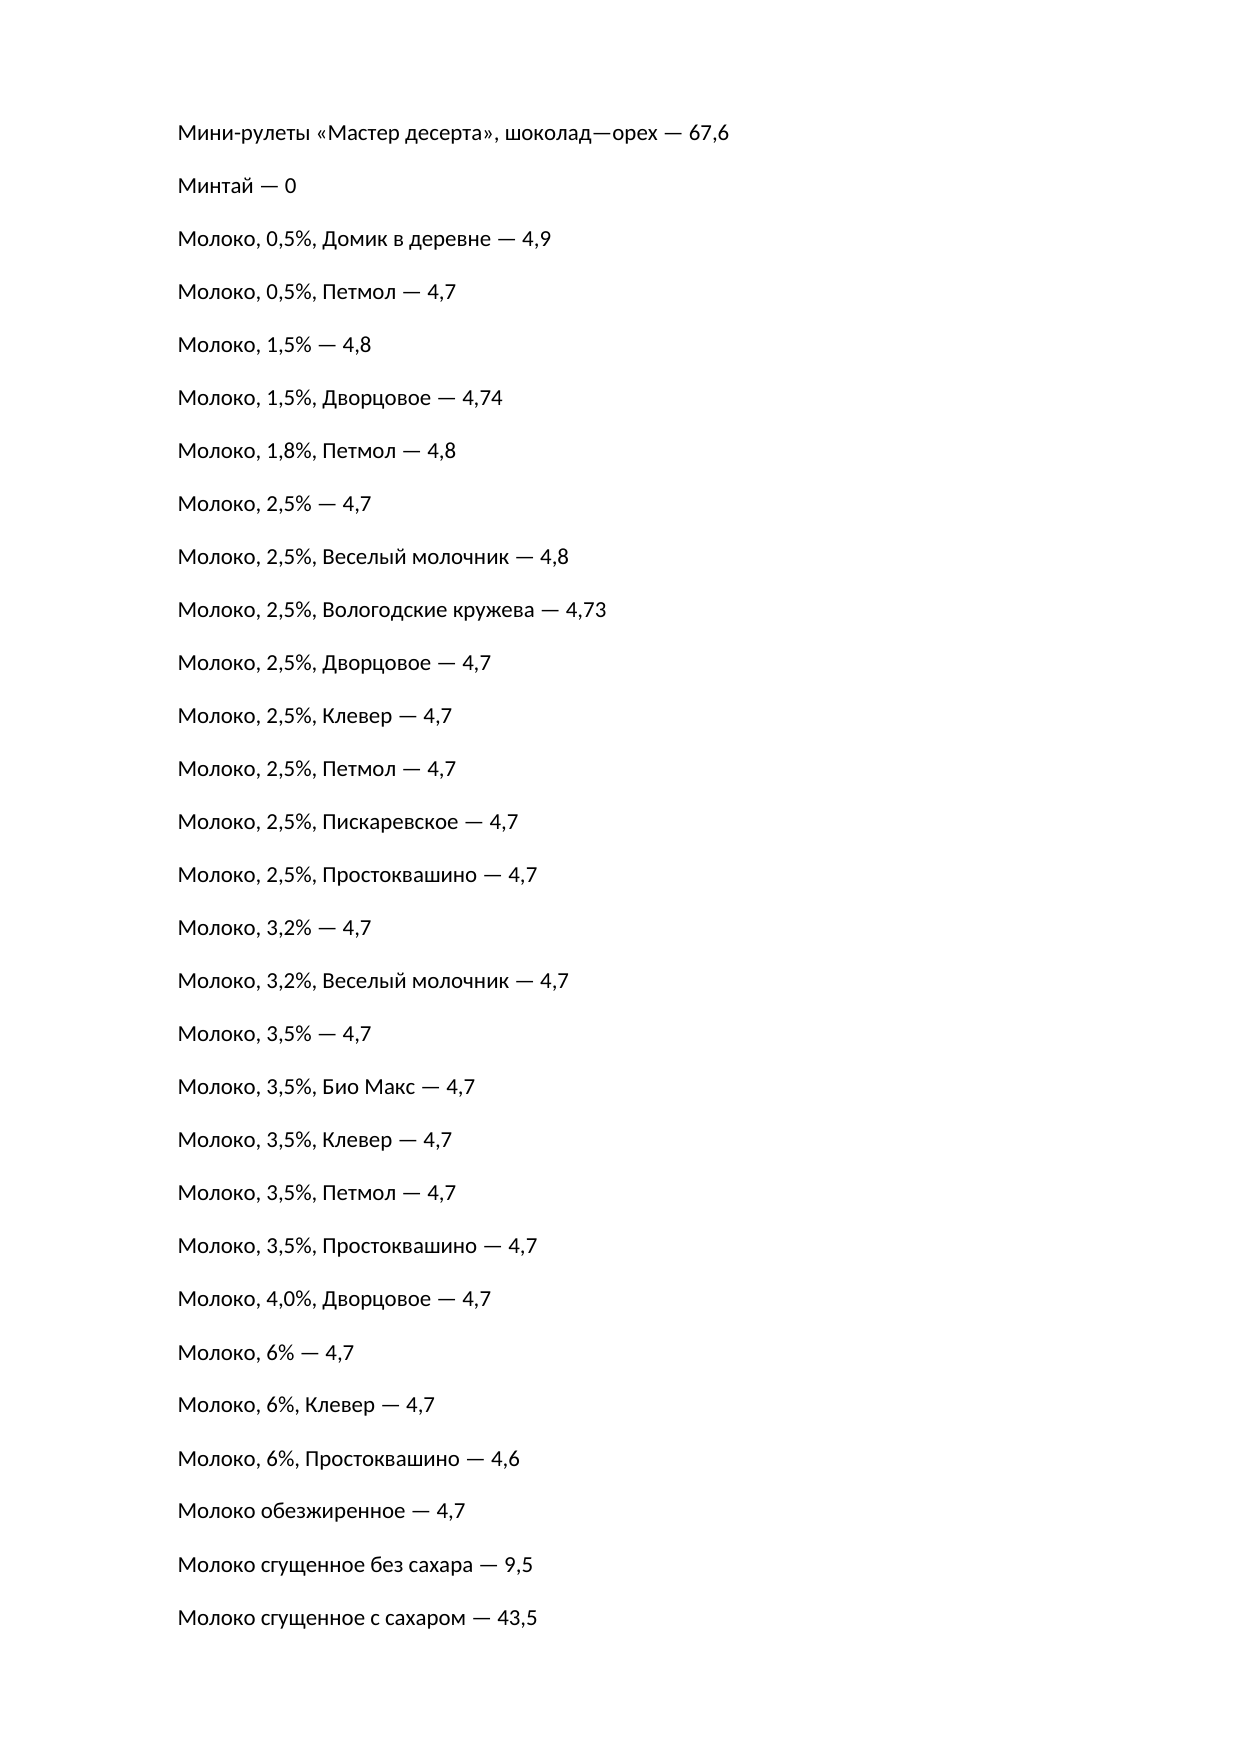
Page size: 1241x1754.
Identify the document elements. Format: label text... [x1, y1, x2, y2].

text Молоко обезжиренное — 4,7 [177, 1497, 1152, 1525]
text Молоко, 2,5%, Петмол — 4,7 [177, 754, 1152, 782]
text Молоко, 2,5%, Клевер — 4,7 [177, 701, 1152, 729]
text Молоко, 2,5%, Простоквашино — 4,7 [177, 860, 1152, 888]
text Молоко сгущенное с сахаром — 43,5 [177, 1603, 1152, 1631]
text Молоко, 1,5%, Дворцовое — 4,74 [177, 383, 1152, 411]
text Молоко, 3,5%, Клевер — 4,7 [177, 1126, 1152, 1153]
text Молоко, 2,5%, Пискаревское — 4,7 [177, 807, 1152, 835]
text Молоко, 4,0%, Дворцовое — 4,7 [177, 1284, 1152, 1313]
text Молоко, 2,5%, Вологодские кружева — 4,73 [177, 595, 1152, 623]
text Молоко, 0,5%, Домик в деревне — 4,9 [177, 224, 1152, 252]
text Молоко, 3,5%, Простоквашино — 4,7 [177, 1232, 1152, 1259]
text Молоко, 6% — 4,7 [177, 1338, 1152, 1366]
text Молоко, 0,5%, Петмол — 4,7 [177, 277, 1152, 305]
text Молоко, 3,2%, Веселый молочник — 4,7 [177, 966, 1152, 994]
text Мини-рулеты «Мастер десерта», шоколад—орех — 67,6 [177, 118, 1152, 146]
text Молоко, 1,8%, Петмол — 4,8 [177, 436, 1152, 464]
text Молоко, 6%, Простоквашино — 4,6 [177, 1444, 1152, 1472]
text Молоко, 3,5%, Био Макс — 4,7 [177, 1072, 1152, 1101]
text Молоко, 2,5%, Дворцовое — 4,7 [177, 648, 1152, 676]
text Молоко, 3,2% — 4,7 [177, 913, 1152, 941]
text Молоко, 6%, Клевер — 4,7 [177, 1391, 1152, 1419]
text Молоко сгущенное без сахара — 9,5 [177, 1550, 1152, 1578]
text Молоко, 2,5% — 4,7 [177, 489, 1152, 517]
text Минтай — 0 [177, 171, 1152, 199]
text Молоко, 3,5% — 4,7 [177, 1019, 1152, 1047]
text Молоко, 3,5%, Петмол — 4,7 [177, 1178, 1152, 1207]
text Молоко, 1,5% — 4,8 [177, 330, 1152, 358]
text Молоко, 2,5%, Веселый молочник — 4,8 [177, 542, 1152, 570]
